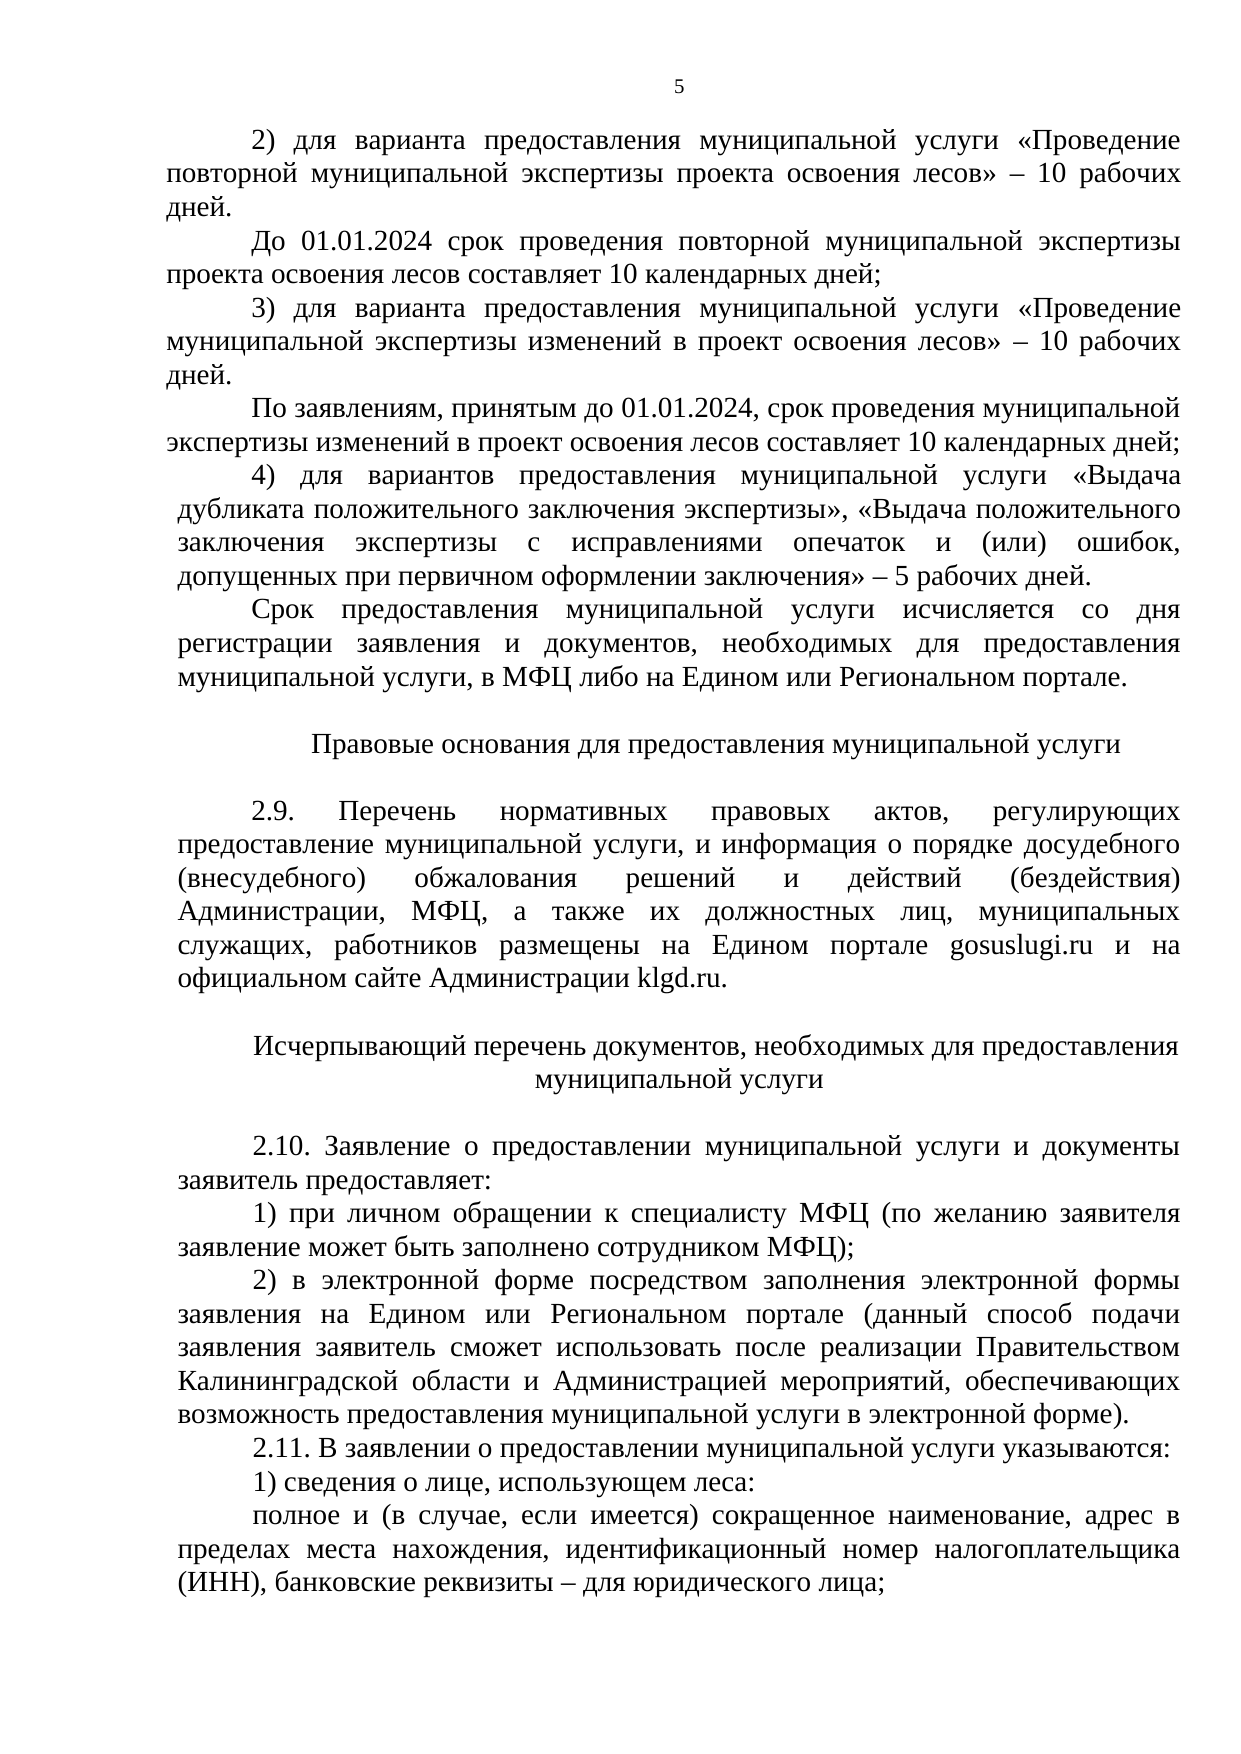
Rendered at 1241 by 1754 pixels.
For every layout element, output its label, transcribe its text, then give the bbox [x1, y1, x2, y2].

text Исчерпывающий перечень документов, необходимых для предоставления муниципальной услуги [177, 1028, 1181, 1095]
text До 01.01.2024 срок проведения повторной муниципальной экспертизы проекта освоения лесов составляет 10 календарных дней; [166, 223, 1181, 290]
text По заявлениям, принятым до 01.01.2024, срок проведения муниципальной экспертизы изменений в проект освоения лесов составляет 10 календарных дней; [166, 390, 1181, 457]
text 2) в электронной форме посредством заполнения электронной формы заявления на Едином или Региональном портале (данный способ подачи заявления заявитель сможет использовать после реализации Правительством Калининградской области и Администрацией мероприятий, обеспечивающих возможность предоставления муниципальной услуги в электронной форме). [177, 1262, 1181, 1430]
text 2) для варианта предоставления муниципальной услуги «Проведение повторной муниципальной экспертизы проекта освоения лесов» – 10 рабочих дней. [166, 122, 1181, 223]
text Срок предоставления муниципальной услуги исчисляется со дня регистрации заявления и документов, необходимых для предоставления муниципальной услуги, в МФЦ либо на Едином или Региональном портале. [177, 592, 1181, 692]
text 2.11. В заявлении о предоставлении муниципальной услуги указываются: [177, 1430, 1181, 1464]
text 1) при личном обращении к специалисту МФЦ (по желанию заявителя заявление может быть заполнено сотрудником МФЦ); [177, 1195, 1181, 1262]
text 3) для варианта предоставления муниципальной услуги «Проведение муниципальной экспертизы изменений в проект освоения лесов» – 10 рабочих дней. [166, 290, 1181, 390]
text 4) для вариантов предоставления муниципальной услуги «Выдача дубликата положительного заключения экспертизы», «Выдача положительного заключения экспертизы с исправлениями опечаток и (или) ошибок, допущенных при первичном оформлении заключения» – 5 рабочих дней. [177, 457, 1181, 592]
text 2.10. Заявление о предоставлении муниципальной услуги и документы заявитель предоставляет: [177, 1128, 1181, 1195]
text 2.9. Перечень нормативных правовых актов, регулирующих предоставление муниципальной услуги, и информация о порядке досудебного (внесудебного) обжалования решений и действий (бездействия) Администрации, МФЦ, а также их должностных лиц, муниципальных служащих, работников размещены на Едином портале gosuslugi.ru и на официальном сайте Администрации klgd.ru. [177, 793, 1181, 994]
text полное и (в случае, если имеется) сокращенное наименование, адрес в пределах места нахождения, идентификационный номер налогоплательщика (ИНН), банковские реквизиты – для юридического лица; [177, 1497, 1181, 1598]
text 1) сведения о лице, использующем леса: [177, 1464, 1181, 1497]
text Правовые основания для предоставления муниципальной услуги [177, 726, 1181, 759]
